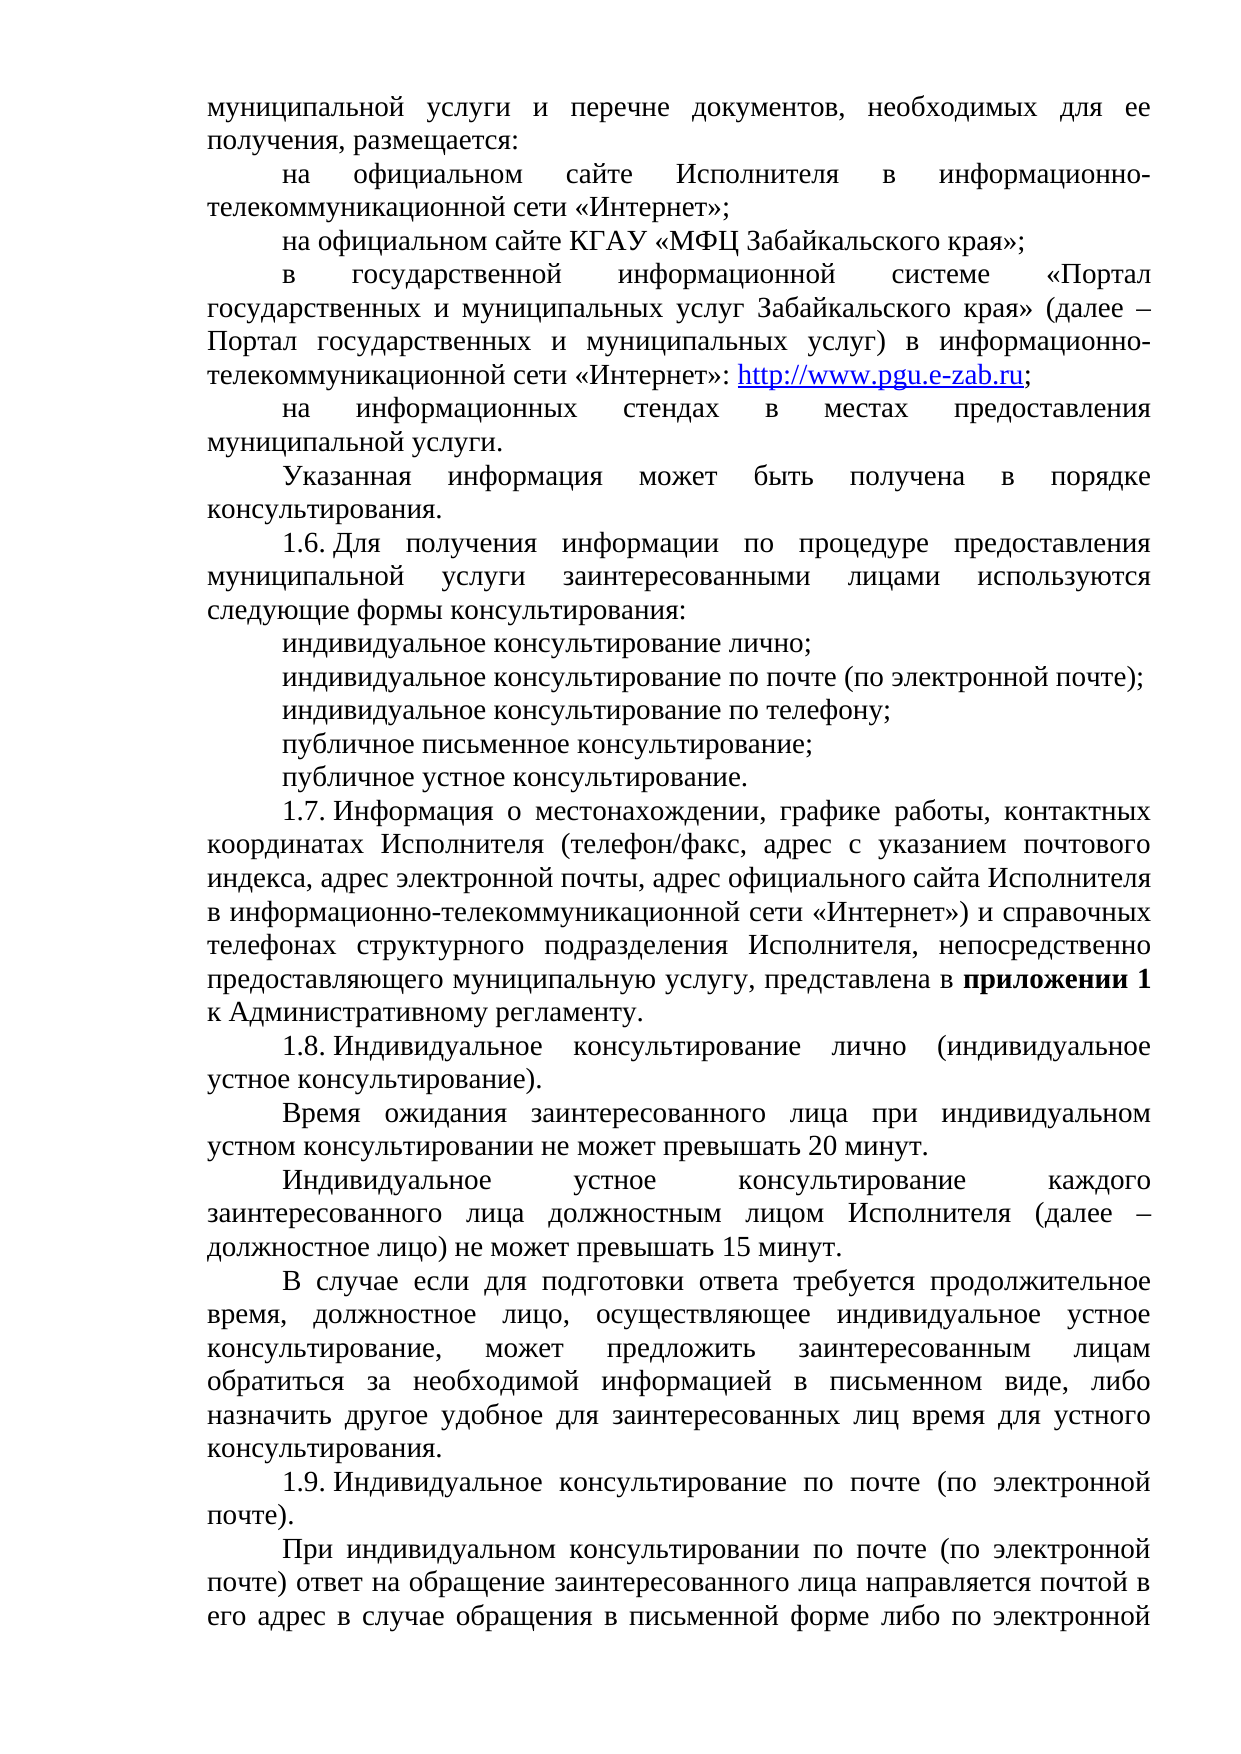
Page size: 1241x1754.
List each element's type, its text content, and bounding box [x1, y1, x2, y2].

text В случае если для подготовки ответа требуется продолжительное время, должностное лицо, осуществляющее индивидуальное устное консультирование, может предложить заинтересованным лицам обратиться за необходимой информацией в письменном виде, либо назначить другое удобное для заинтересованных лиц время для устного консультирования. [207, 1263, 1152, 1464]
text 1.7. Информация о местонахождении, графике работы, контактных координатах Исполнителя (телефон/факс, адрес с указанием почтового индекса, адрес электронной почты, адрес официального сайта Исполнителя в информационно-телекоммуникационной сети «Интернет») и справочных телефонах структурного подразделения Исполнителя, непосредственно предоставляющего муниципальную услугу, представлена в приложении 1 к Административному регламенту. [207, 793, 1152, 1028]
text публичное письменное консультирование; [207, 726, 1152, 759]
text 1.8. Индивидуальное консультирование лично (индивидуальное устное консультирование). [207, 1028, 1152, 1095]
text 1.9. Индивидуальное консультирование по почте (по электронной почте). [207, 1464, 1152, 1531]
text на официальном сайте КГАУ «МФЦ Забайкальского края»; [207, 223, 1152, 256]
text индивидуальное консультирование по телефону; [207, 692, 1152, 726]
text Время ожидания заинтересованного лица при индивидуальном устном консультировании не может превышать 20 минут. [207, 1095, 1152, 1162]
text индивидуальное консультирование лично; [207, 625, 1152, 659]
text 1.6. Для получения информации по процедуре предоставления муниципальной услуги заинтересованными лицами используются следующие формы консультирования: [207, 525, 1152, 625]
text на официальном сайте Исполнителя в информационно-телекоммуникационной сети «Интернет»; [207, 156, 1152, 223]
text Индивидуальное устное консультирование каждого заинтересованного лица должностным лицом Исполнителя (далее – должностное лицо) не может превышать 15 минут. [207, 1162, 1152, 1263]
text публичное устное консультирование. [207, 759, 1152, 793]
text на информационных стендах в местах предоставления муниципальной услуги. [207, 391, 1152, 458]
text Указанная информация может быть получена в порядке консультирования. [207, 458, 1152, 525]
text в государственной информационной системе «Портал государственных и муниципальных услуг Забайкальского края» (далее – Портал государственных и муниципальных услуг) в информационно-телекоммуникационной сети «Интернет»: http://www.pgu.e-zab.ru; [207, 256, 1152, 391]
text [207, 1531, 1152, 1632]
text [207, 89, 1152, 156]
text индивидуальное консультирование по почте (по электронной почте); [207, 659, 1152, 692]
